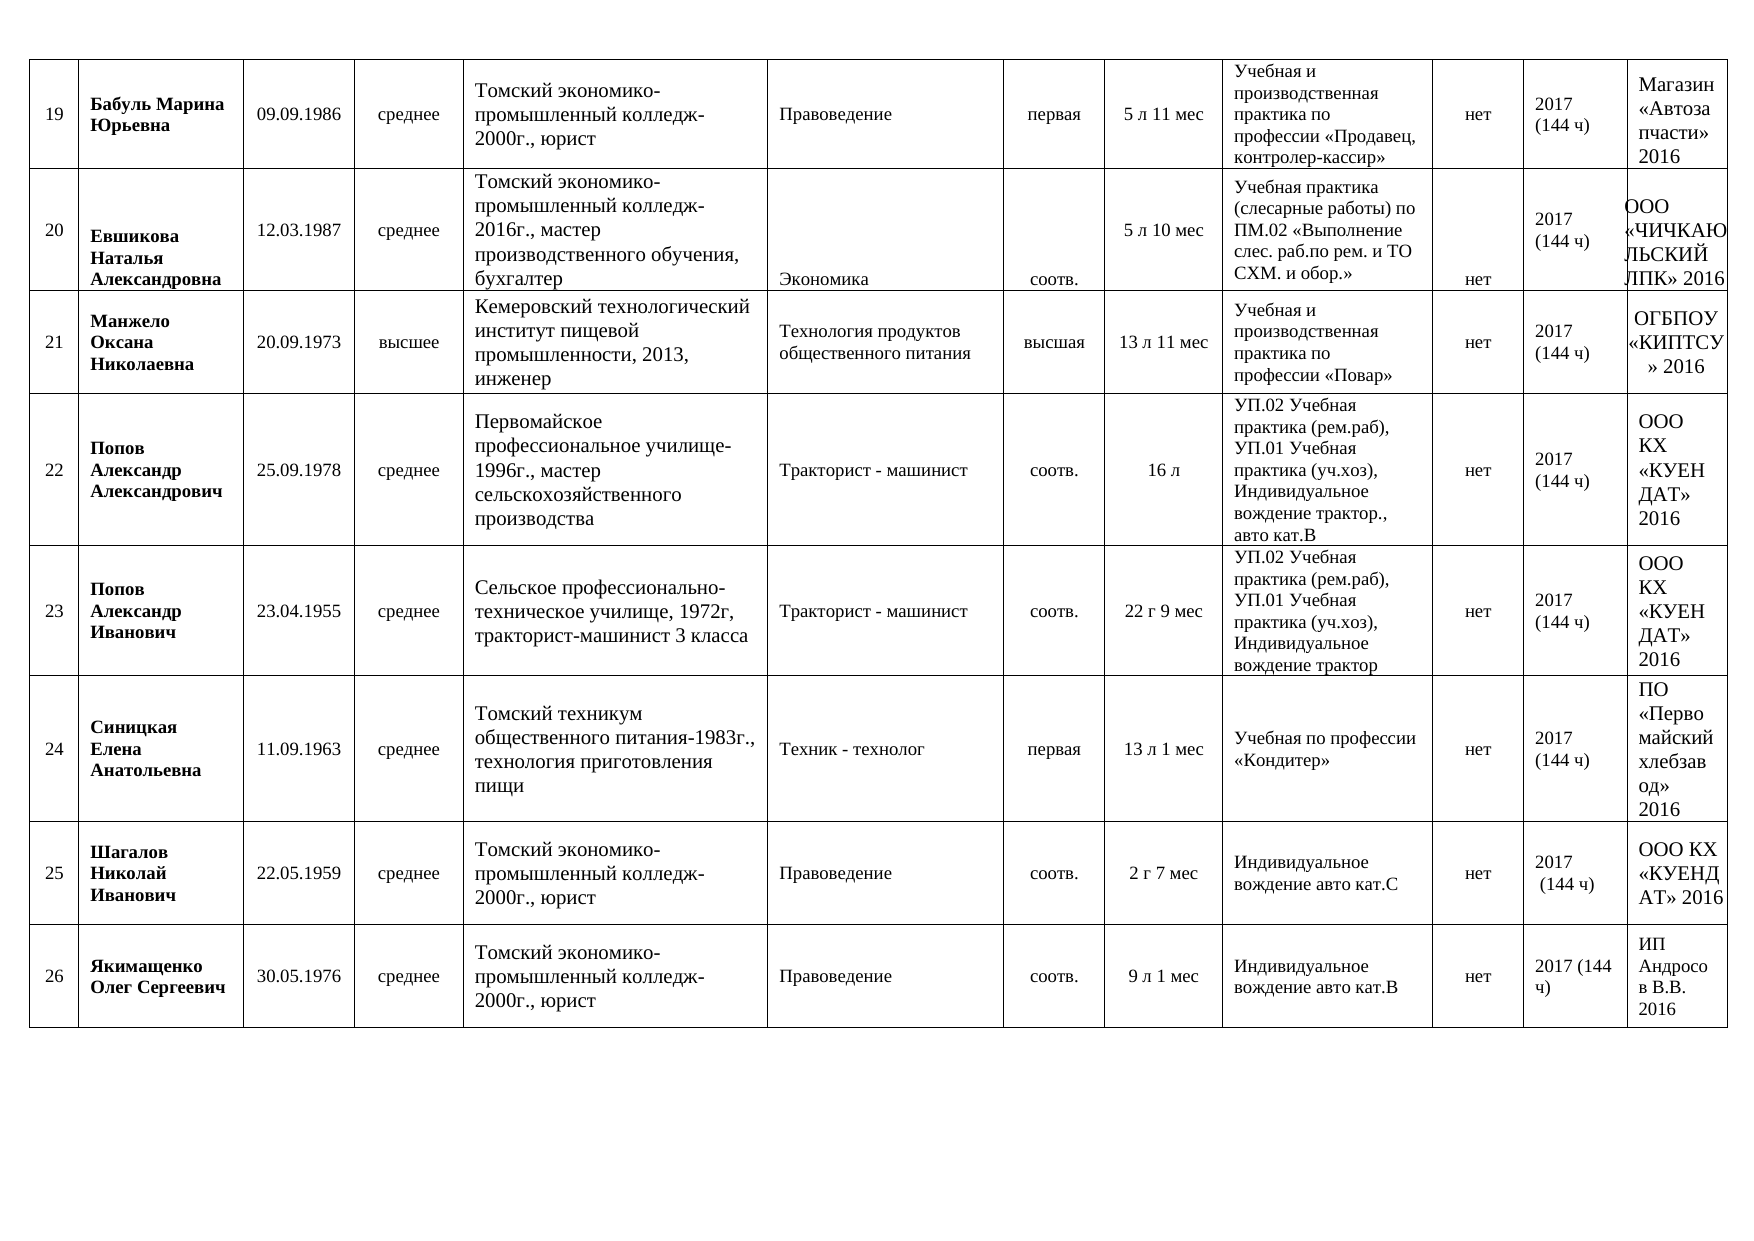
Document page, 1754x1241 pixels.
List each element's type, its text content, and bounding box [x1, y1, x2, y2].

table_cell 11.09.1963 [244, 676, 354, 821]
table_cell соотв. [1004, 546, 1104, 675]
table_cell 16 л [1105, 394, 1222, 545]
table_cell Кемеровский технологический институт пищевой промышленности, 2013, инженер [464, 291, 767, 393]
table_cell 5 л 10 мес [1105, 169, 1222, 290]
table_cell Томский экономико-промышленный колледж-2000г., юрист [464, 925, 767, 1027]
table_cell Первомайское профессиональное училище-1996г., мастер сельскохозяйственного производства [464, 394, 767, 545]
table_cell нет [1433, 291, 1523, 393]
table_cell Индивидуальное вождение авто кат.В [1223, 925, 1432, 1027]
table_cell 13 л 11 мес [1105, 291, 1222, 393]
table_cell Учебная и производственная практика по профессии «Повар» [1223, 291, 1432, 393]
table_cell Попов Александр Александрович [79, 394, 243, 545]
table_cell ООО КХ «КУЕНДАТ» 2016 [1628, 546, 1727, 675]
table_cell 25.09.1978 [244, 394, 354, 545]
table_cell ПО «Первомайский хлебзавод» 2016 [1628, 676, 1727, 821]
table_cell 25 [30, 822, 78, 924]
table_cell Учебная и производственная практика по профессии «Продавец, контролер-кассир» [1223, 60, 1432, 168]
table_cell 2017 (144 ч) [1524, 394, 1627, 545]
table_cell Правоведение [768, 822, 1003, 924]
table_cell Тракторист - машинист [768, 546, 1003, 675]
table_cell 23.04.1955 [244, 546, 354, 675]
table_cell среднее [355, 169, 463, 290]
table_cell первая [1004, 60, 1104, 168]
table_cell Индивидуальное вождение авто кат.С [1223, 822, 1432, 924]
table_cell Томский экономико-промышленный колледж-2016г., мастер производственного обучения, бухгалтер [464, 169, 767, 290]
table_cell 2017 (144 ч) [1524, 822, 1627, 924]
table_cell 2017 (144 ч) [1524, 546, 1627, 675]
table_cell 2017 (144 ч) [1524, 291, 1627, 393]
table_cell 5 л 11 мес [1105, 60, 1222, 168]
table_cell нет [1433, 394, 1523, 545]
table_cell Томский техникум общественного питания-1983г., технология приготовления пищи [464, 676, 767, 821]
table_cell соотв. [1004, 925, 1104, 1027]
table_cell Учебная практика (слесарные работы) по ПМ.02 «Выполнение слес. раб.по рем. и ТО СХМ. и обор.» [1223, 169, 1432, 290]
table_cell среднее [355, 60, 463, 168]
table_cell ООО КХ «КУЕНДАТ» 2016 [1628, 394, 1727, 545]
table_cell Евшикова Наталья Александровна [79, 169, 243, 290]
table_cell Правоведение [768, 60, 1003, 168]
table_cell соотв. [1004, 394, 1104, 545]
table_cell 2 г 7 мес [1105, 822, 1222, 924]
table_cell нет [1433, 546, 1523, 675]
table_cell ОГБПОУ «КИПТСУ» 2016 [1628, 291, 1727, 393]
table_cell нет [1433, 676, 1523, 821]
table_cell среднее [355, 925, 463, 1027]
table_cell Шагалов Николай Иванович [79, 822, 243, 924]
table_cell ИП Андросов В.В. 2016 [1628, 925, 1727, 1027]
table_cell 22.05.1959 [244, 822, 354, 924]
table_cell Технология продуктов общественного питания [768, 291, 1003, 393]
table_cell 2017 (144 ч) [1524, 60, 1627, 168]
table_cell высшее [355, 291, 463, 393]
table_cell высшая [1004, 291, 1104, 393]
table_cell Техник - технолог [768, 676, 1003, 821]
table_cell Манжело Оксана Николаевна [79, 291, 243, 393]
table_cell среднее [355, 394, 463, 545]
table_cell нет [1433, 822, 1523, 924]
table_cell Томский экономико-промышленный колледж-2000г., юрист [464, 60, 767, 168]
table_cell 24 [30, 676, 78, 821]
table_cell первая [1004, 676, 1104, 821]
table_cell ООО КХ «КУЕНДАТ» 2016 [1628, 822, 1727, 924]
table_cell среднее [355, 822, 463, 924]
table_cell 19 [30, 60, 78, 168]
table_cell Правоведение [768, 925, 1003, 1027]
table_cell УП.02 Учебная практика (рем.раб), УП.01 Учебная практика (уч.хоз), Индивидуальное вождение трактор [1223, 546, 1432, 675]
table_cell 2017 (144 ч) [1524, 925, 1627, 1027]
table_cell 20 [30, 169, 78, 290]
table_cell 22 [30, 394, 78, 545]
table_cell нет [1433, 169, 1523, 290]
table_cell 12.03.1987 [244, 169, 354, 290]
table_cell 21 [30, 291, 78, 393]
table_cell Попов Александр Иванович [79, 546, 243, 675]
table_cell 30.05.1976 [244, 925, 354, 1027]
table_cell 13 л 1 мес [1105, 676, 1222, 821]
table_cell среднее [355, 546, 463, 675]
table_cell 9 л 1 мес [1105, 925, 1222, 1027]
table_cell 20.09.1973 [244, 291, 354, 393]
table_cell 23 [30, 546, 78, 675]
table_cell 26 [30, 925, 78, 1027]
table_cell Синицкая Елена Анатольевна [79, 676, 243, 821]
table_cell Томский экономико-промышленный колледж-2000г., юрист [464, 822, 767, 924]
table_cell ООО «ЧИЧКАЮЛЬСКИЙ ЛПК» 2016 [1628, 169, 1727, 290]
table_cell 22 г 9 мес [1105, 546, 1222, 675]
table_cell соотв. [1004, 822, 1104, 924]
table_cell 09.09.1986 [244, 60, 354, 168]
table_cell Магазин «Автозапчасти» 2016 [1628, 60, 1727, 168]
table_cell среднее [355, 676, 463, 821]
table_cell 2017 (144 ч) [1524, 169, 1627, 290]
table_cell соотв. [1004, 169, 1104, 290]
table_cell Учебная по профессии «Кондитер» [1223, 676, 1432, 821]
table_cell нет [1433, 60, 1523, 168]
table_cell Бабуль Марина Юрьевна [79, 60, 243, 168]
table_cell УП.02 Учебная практика (рем.раб), УП.01 Учебная практика (уч.хоз), Индивидуальное вождение трактор., авто кат.В [1223, 394, 1432, 545]
table_cell Якимащенко Олег Сергеевич [79, 925, 243, 1027]
table_cell Экономика [768, 169, 1003, 290]
table_cell Сельское профессионально-техническое училище, 1972г, тракторист-машинист 3 класса [464, 546, 767, 675]
table_cell Тракторист - машинист [768, 394, 1003, 545]
table_cell 2017 (144 ч) [1524, 676, 1627, 821]
table_cell нет [1433, 925, 1523, 1027]
